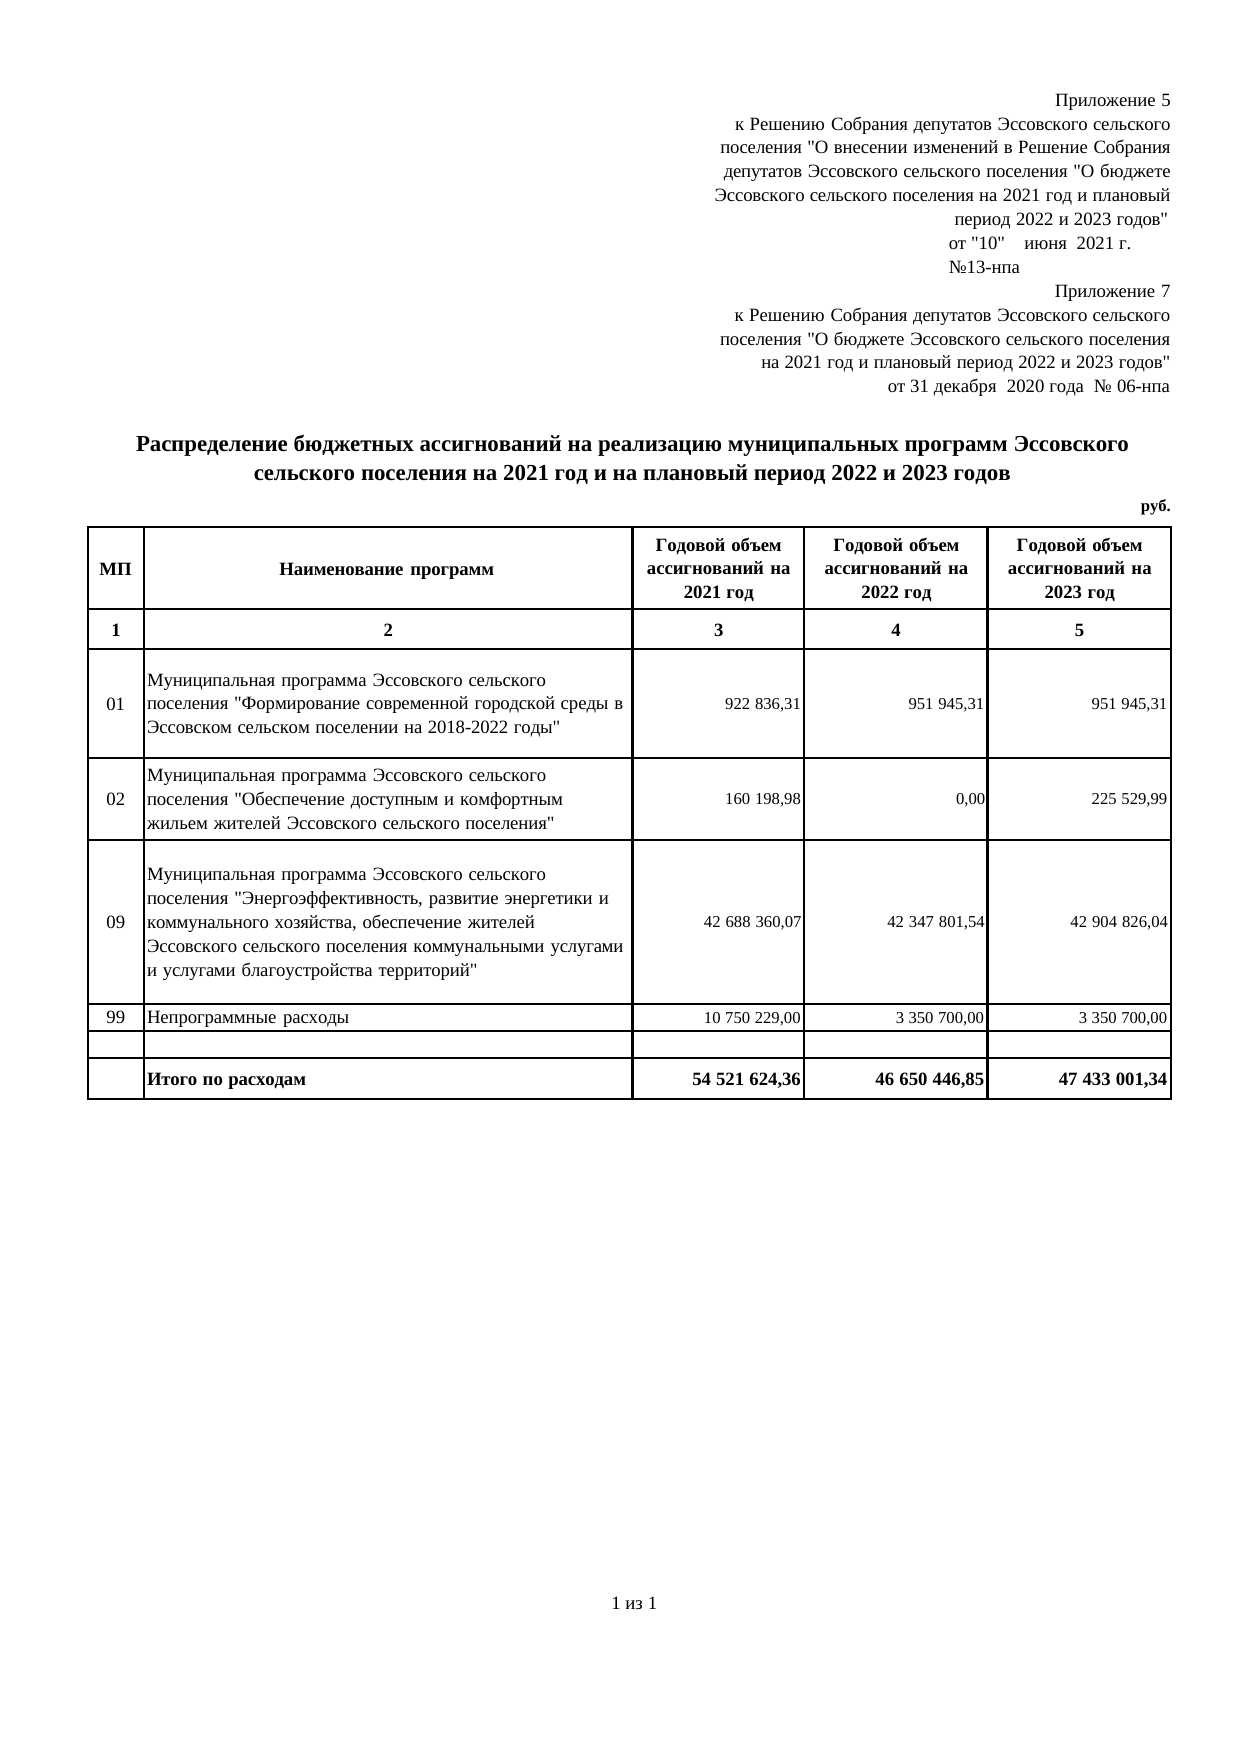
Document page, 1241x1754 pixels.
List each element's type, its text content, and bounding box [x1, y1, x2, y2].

text Приложение 7 к Решению Собрания депутатов Эссовского сельского поселения "О бюджете Эссовского сельского поселения на 2021 год и плановый период 2022 и 2023 годов" [713, 280, 1170, 373]
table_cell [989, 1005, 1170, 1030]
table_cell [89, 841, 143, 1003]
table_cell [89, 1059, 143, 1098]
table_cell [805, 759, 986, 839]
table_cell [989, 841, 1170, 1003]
text от 31 декабря 2020 года № 06-нпа [79, 375, 1170, 397]
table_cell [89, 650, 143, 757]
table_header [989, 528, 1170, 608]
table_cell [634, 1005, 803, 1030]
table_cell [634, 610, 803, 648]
text руб. [79, 496, 1171, 515]
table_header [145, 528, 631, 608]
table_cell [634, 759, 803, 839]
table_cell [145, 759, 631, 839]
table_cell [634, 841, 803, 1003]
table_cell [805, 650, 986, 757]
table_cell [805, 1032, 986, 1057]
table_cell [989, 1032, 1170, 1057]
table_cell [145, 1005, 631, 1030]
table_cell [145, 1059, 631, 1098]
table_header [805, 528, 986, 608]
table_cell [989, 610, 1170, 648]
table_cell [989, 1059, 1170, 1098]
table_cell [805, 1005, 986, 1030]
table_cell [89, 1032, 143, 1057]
text период 2022 и 2023 годов" от "10" июня 2021 г. №13-нпа [948, 208, 1171, 277]
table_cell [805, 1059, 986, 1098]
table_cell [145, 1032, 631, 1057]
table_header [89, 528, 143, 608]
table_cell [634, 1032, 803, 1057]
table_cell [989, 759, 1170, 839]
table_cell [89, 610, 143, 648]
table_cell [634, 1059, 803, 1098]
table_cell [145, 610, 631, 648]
text 1 из 1 [84, 1592, 1184, 1613]
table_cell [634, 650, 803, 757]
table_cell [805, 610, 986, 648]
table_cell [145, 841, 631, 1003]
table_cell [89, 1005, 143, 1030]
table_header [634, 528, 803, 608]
text Приложение 5 к Решению Собрания депутатов Эссовского сельского поселения "О внесении изменений в Решение Собрания депутатов Эссовского сельского поселения "О бюджете Эссовского сельского поселения на 2021 год и плановый [708, 89, 1170, 206]
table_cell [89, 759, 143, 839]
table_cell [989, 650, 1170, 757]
text Распределение бюджетных ассигнований на реализацию муниципальных программ Эссовского сельского поселения на 2021 год и на плановый период 2022 и 2023 годов [136, 430, 1171, 485]
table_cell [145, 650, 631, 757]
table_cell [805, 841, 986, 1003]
